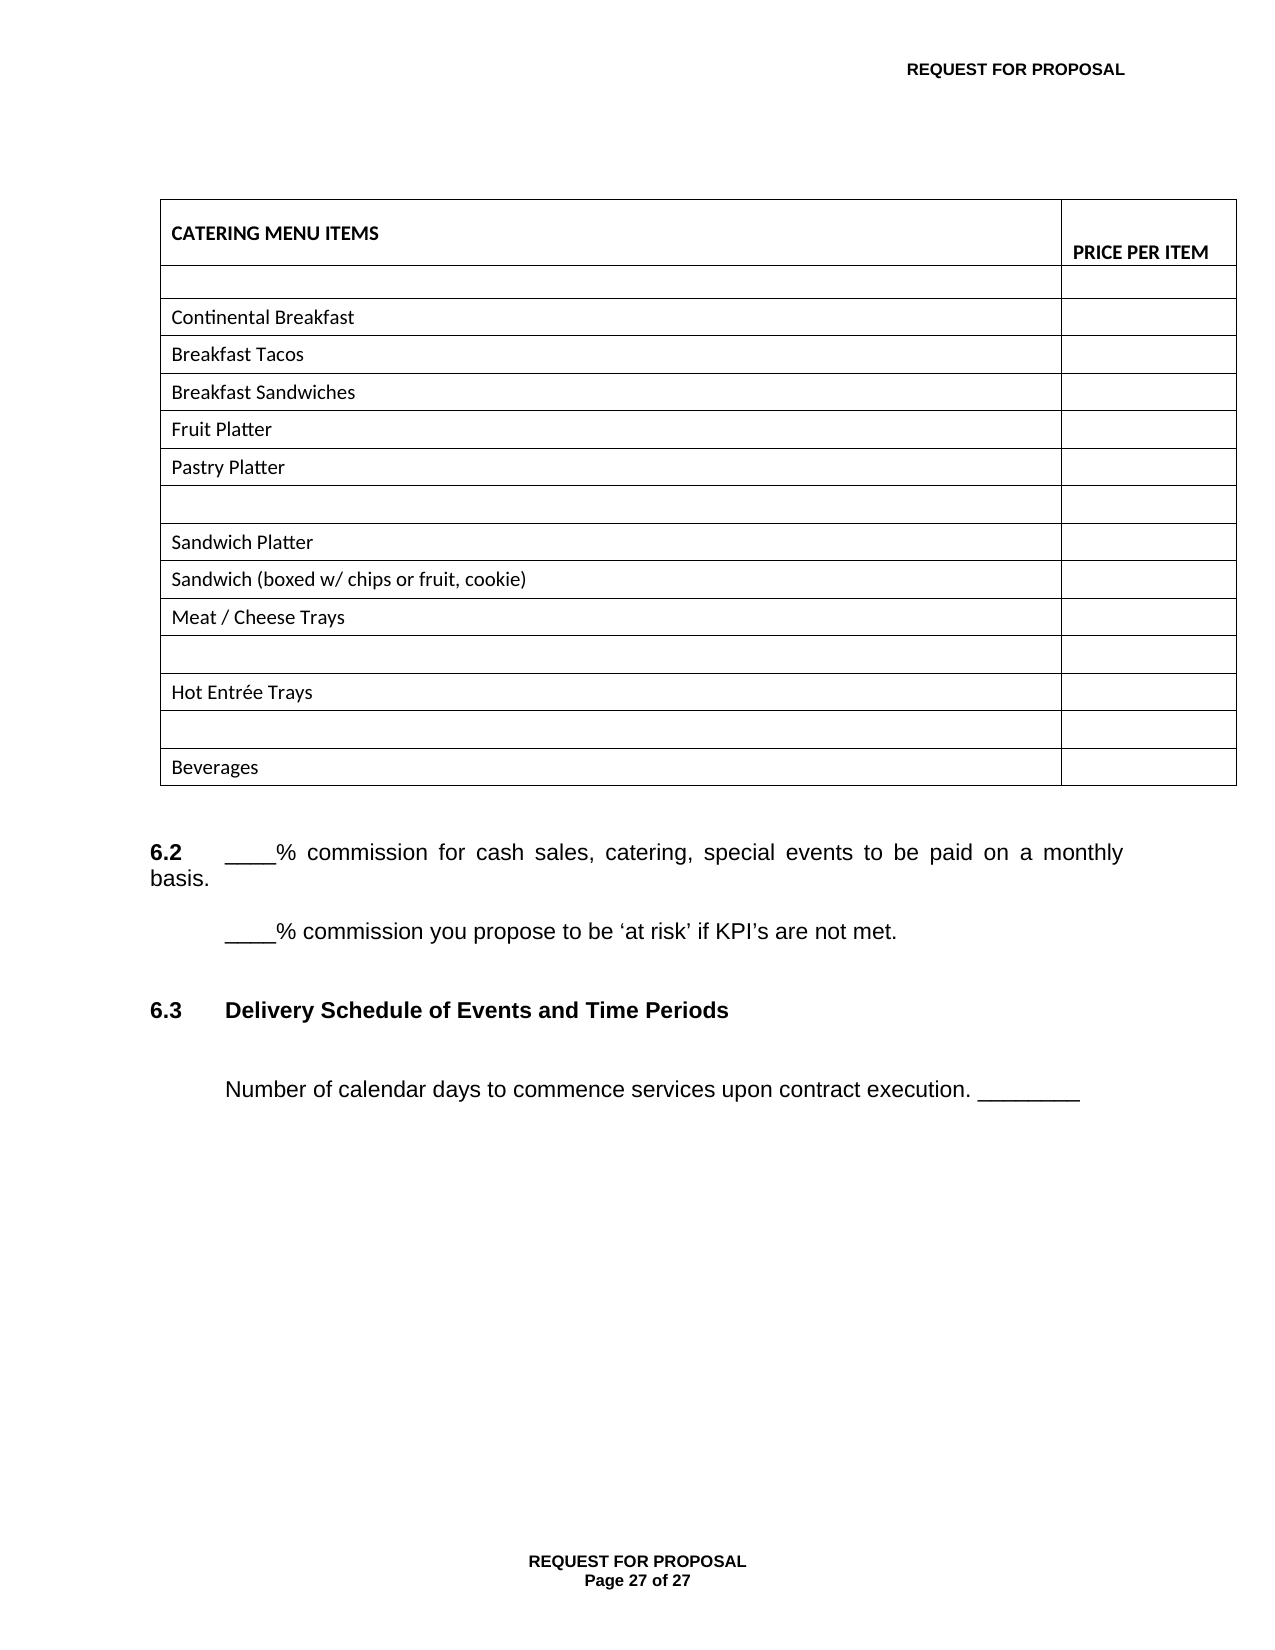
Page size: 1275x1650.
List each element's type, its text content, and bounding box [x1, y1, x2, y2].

table_cell [1062, 599, 1236, 635]
table_cell [1062, 299, 1236, 335]
table_cell [1062, 266, 1236, 297]
table_cell Beverages [161, 749, 1061, 785]
table_cell [161, 711, 1061, 747]
table_cell [1062, 711, 1236, 747]
table_cell [1062, 524, 1236, 560]
table_cell [1062, 674, 1236, 710]
table_header CATERING MENU ITEMS [161, 200, 1061, 265]
table_header PRICE PER ITEM [1062, 200, 1236, 265]
table_cell Sandwich Platter [161, 524, 1061, 560]
table_cell [161, 486, 1061, 522]
text ____% commission you propose to be ‘at risk’ if KPI’s are not met. [150, 918, 1125, 944]
table_cell Breakfast Sandwiches [161, 374, 1061, 410]
table_cell [1062, 374, 1236, 410]
table_cell Pastry Platter [161, 449, 1061, 485]
table_cell Fruit Platter [161, 411, 1061, 447]
text 6.2 ____% commission for cash sales, catering, special events to be paid on a monthly basis. [150, 839, 1125, 891]
table_cell [161, 266, 1061, 297]
table_cell Breakfast Tacos [161, 336, 1061, 372]
table_cell [1062, 561, 1236, 597]
table_cell [1062, 486, 1236, 522]
table_cell [1062, 336, 1236, 372]
table_cell Meat / Cheese Trays [161, 599, 1061, 635]
text 6.3 Delivery Schedule of Events and Time Periods [150, 997, 1125, 1023]
table_cell Hot Entrée Trays [161, 674, 1061, 710]
text Number of calendar days to commence services upon contract execution. ________ [150, 1076, 1125, 1102]
table_cell [1062, 636, 1236, 672]
table_cell Continental Breakfast [161, 299, 1061, 335]
table_cell Sandwich (boxed w/ chips or fruit, cookie) [161, 561, 1061, 597]
table_cell [1062, 449, 1236, 485]
table_cell [1062, 749, 1236, 785]
table_cell [1062, 411, 1236, 447]
table_cell [161, 636, 1061, 672]
